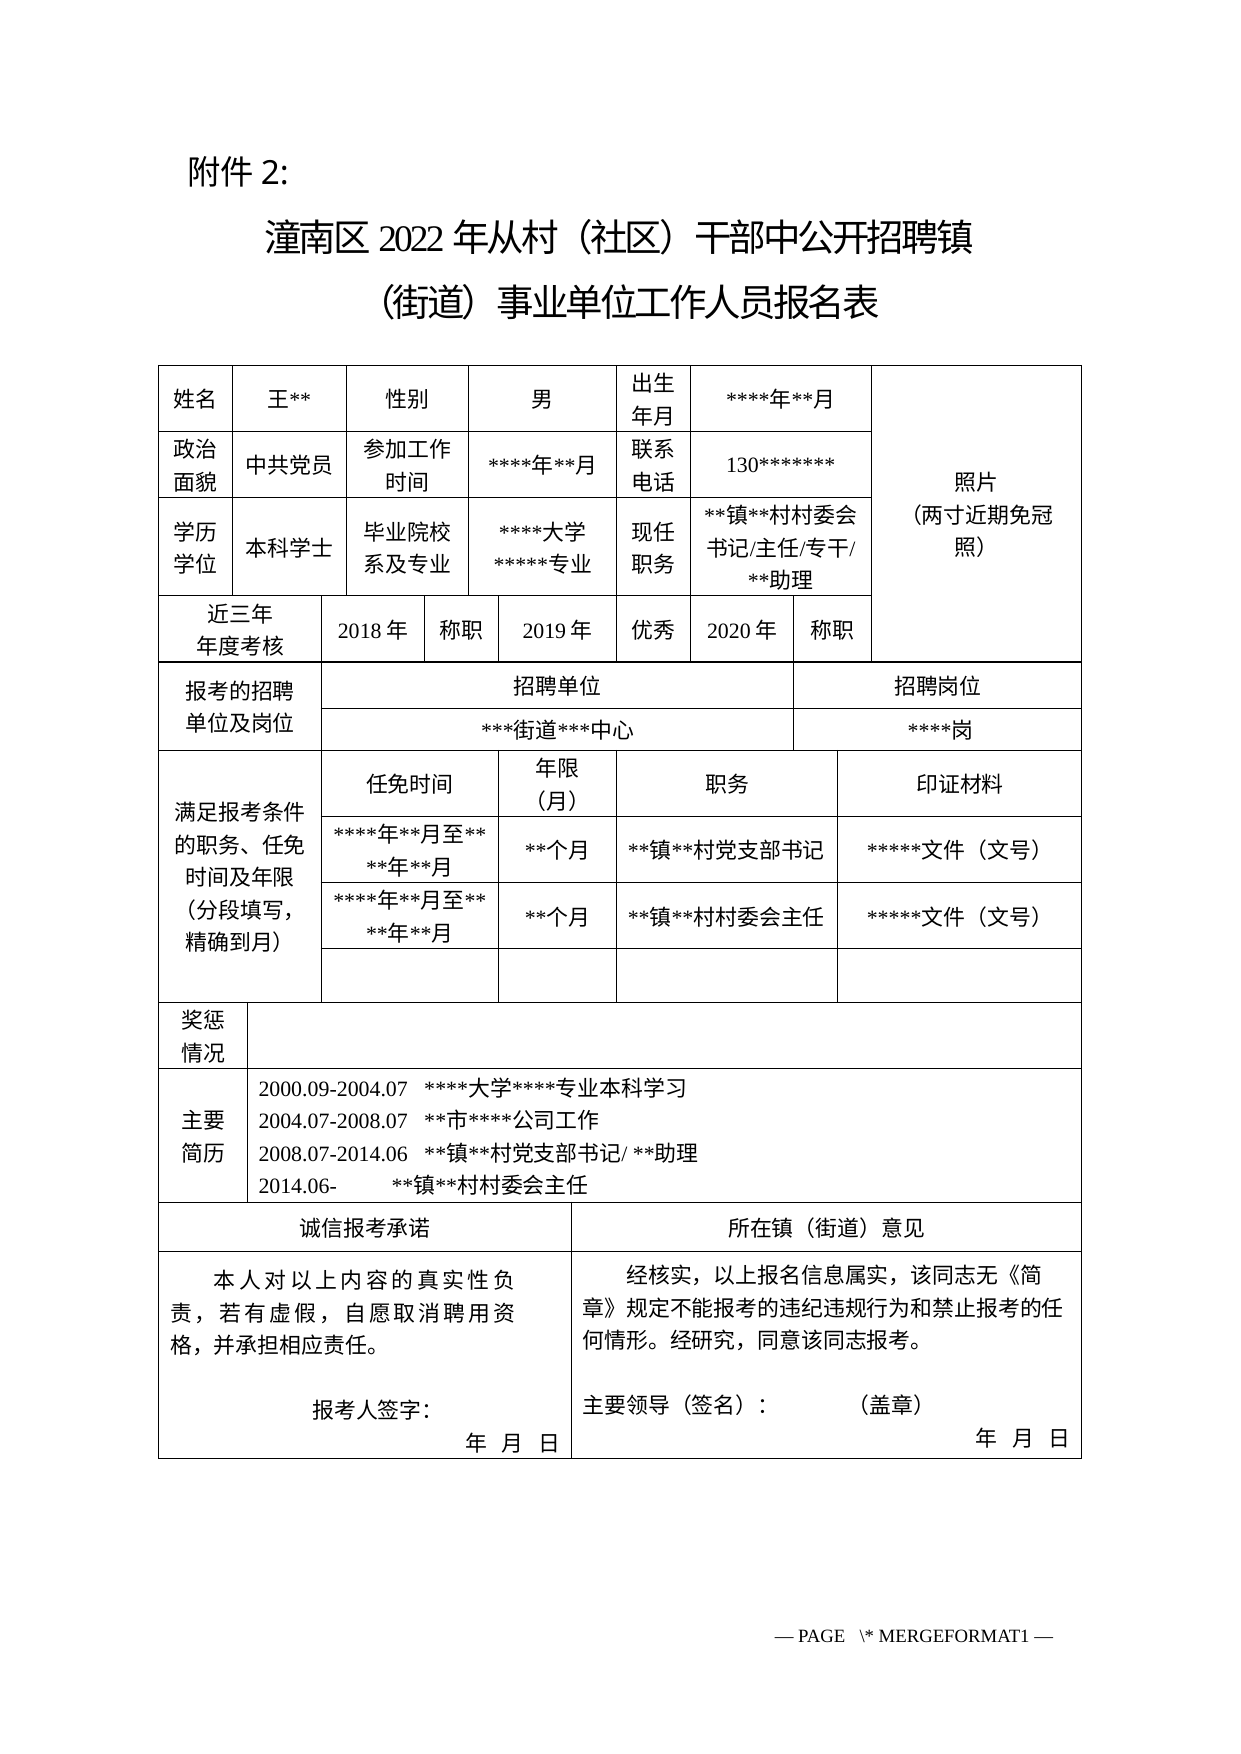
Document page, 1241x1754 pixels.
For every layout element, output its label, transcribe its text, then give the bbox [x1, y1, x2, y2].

table_cell 参加工作时间 [347, 432, 468, 497]
table_cell 本科学士 [233, 498, 346, 595]
table_cell **镇**村村委会主任 [617, 883, 837, 948]
table_cell 优秀 [617, 596, 690, 661]
table_cell 报考的招聘 单位及岗位 [159, 663, 321, 750]
table_cell [617, 949, 837, 1002]
table_cell 年限（月） [499, 751, 616, 816]
table_cell 现任职务 [617, 498, 690, 595]
table_cell 2019年 [499, 596, 616, 661]
table_cell ****岗 [794, 709, 1081, 750]
table_cell **个月 [499, 817, 616, 882]
table_cell 印证材料 [838, 751, 1081, 816]
table_cell 中共党员 [233, 432, 346, 497]
table_cell 称职 [425, 596, 498, 661]
table_cell **镇**村村委会书记/主任/专干/**助理 [691, 498, 871, 595]
table_cell 政治面貌 [159, 432, 232, 497]
table_cell 奖惩 情况 [159, 1003, 247, 1068]
table_header 姓名 [159, 366, 232, 431]
table_header 出生年月 [617, 366, 690, 431]
table_cell ****年**月 [469, 432, 616, 497]
table_cell 招聘岗位 [794, 663, 1081, 708]
table_cell 任免时间 [322, 751, 498, 816]
table_cell ****年**月至****年**月 [322, 817, 498, 882]
table_cell 2018年 [322, 596, 424, 661]
table_header ****年**月 [691, 366, 871, 431]
table_cell 联系电话 [617, 432, 690, 497]
table_cell 所在镇（街道）意见 [572, 1203, 1081, 1251]
table_cell 招聘单位 [322, 663, 793, 708]
table_cell [322, 949, 498, 1002]
table_cell 2020年 [691, 596, 793, 661]
table_cell [499, 949, 616, 1002]
table_header 性别 [347, 366, 468, 431]
text （街道）事业单位工作人员报名表 [187, 267, 1053, 332]
table_cell 满足报考条件的职务、任免时间及年限（分段填写，精确到月） [159, 751, 321, 1002]
table_cell 学历学位 [159, 498, 232, 595]
table_cell *****文件（文号） [838, 817, 1081, 882]
table_cell 本人对以上内容的真实性负责，若有虚假，自愿取消聘用资格，并承担相应责任。 报考人签字： 年 月 日 [159, 1252, 571, 1458]
table_header 王** [233, 366, 346, 431]
table_cell 毕业院校系及专业 [347, 498, 468, 595]
table_cell 主要 简历 [159, 1069, 247, 1202]
text 潼南区2022年从村（社区）干部中公开招聘镇 [187, 202, 1053, 267]
table_cell ***街道***中心 [322, 709, 793, 750]
table_cell 130******* [691, 432, 871, 497]
table_cell 称职 [794, 596, 871, 661]
table_header 男 [469, 366, 616, 431]
table_cell 职务 [617, 751, 837, 816]
table_cell ****大学 *****专业 [469, 498, 616, 595]
table_cell 经核实，以上报名信息属实，该同志无《简章》规定不能报考的违纪违规行为和禁止报考的任何情形。经研究，同意该同志报考。 主要领导（签名）： （盖章） 年 月 日 [572, 1252, 1081, 1458]
text 附件2: [187, 137, 1053, 202]
table_cell **镇**村党支部书记 [617, 817, 837, 882]
table_cell ****年**月至****年**月 [322, 883, 498, 948]
table_cell 近三年 年度考核 [159, 596, 321, 661]
table_cell [248, 1003, 1081, 1068]
table_cell [838, 949, 1081, 1002]
table_cell *****文件（文号） [838, 883, 1081, 948]
table_cell 2000.09-2004.07 ****大学****专业本科学习 2004.07-2008.07 **市****公司工作 2008.07-2014.06 **镇**村党支部书记/ **助理 2014.06- **镇**村村委会主任 [248, 1069, 1081, 1202]
table_cell **个月 [499, 883, 616, 948]
table_header 照片 （两寸近期免冠照） [872, 366, 1081, 661]
table_cell 诚信报考承诺 [159, 1203, 571, 1251]
